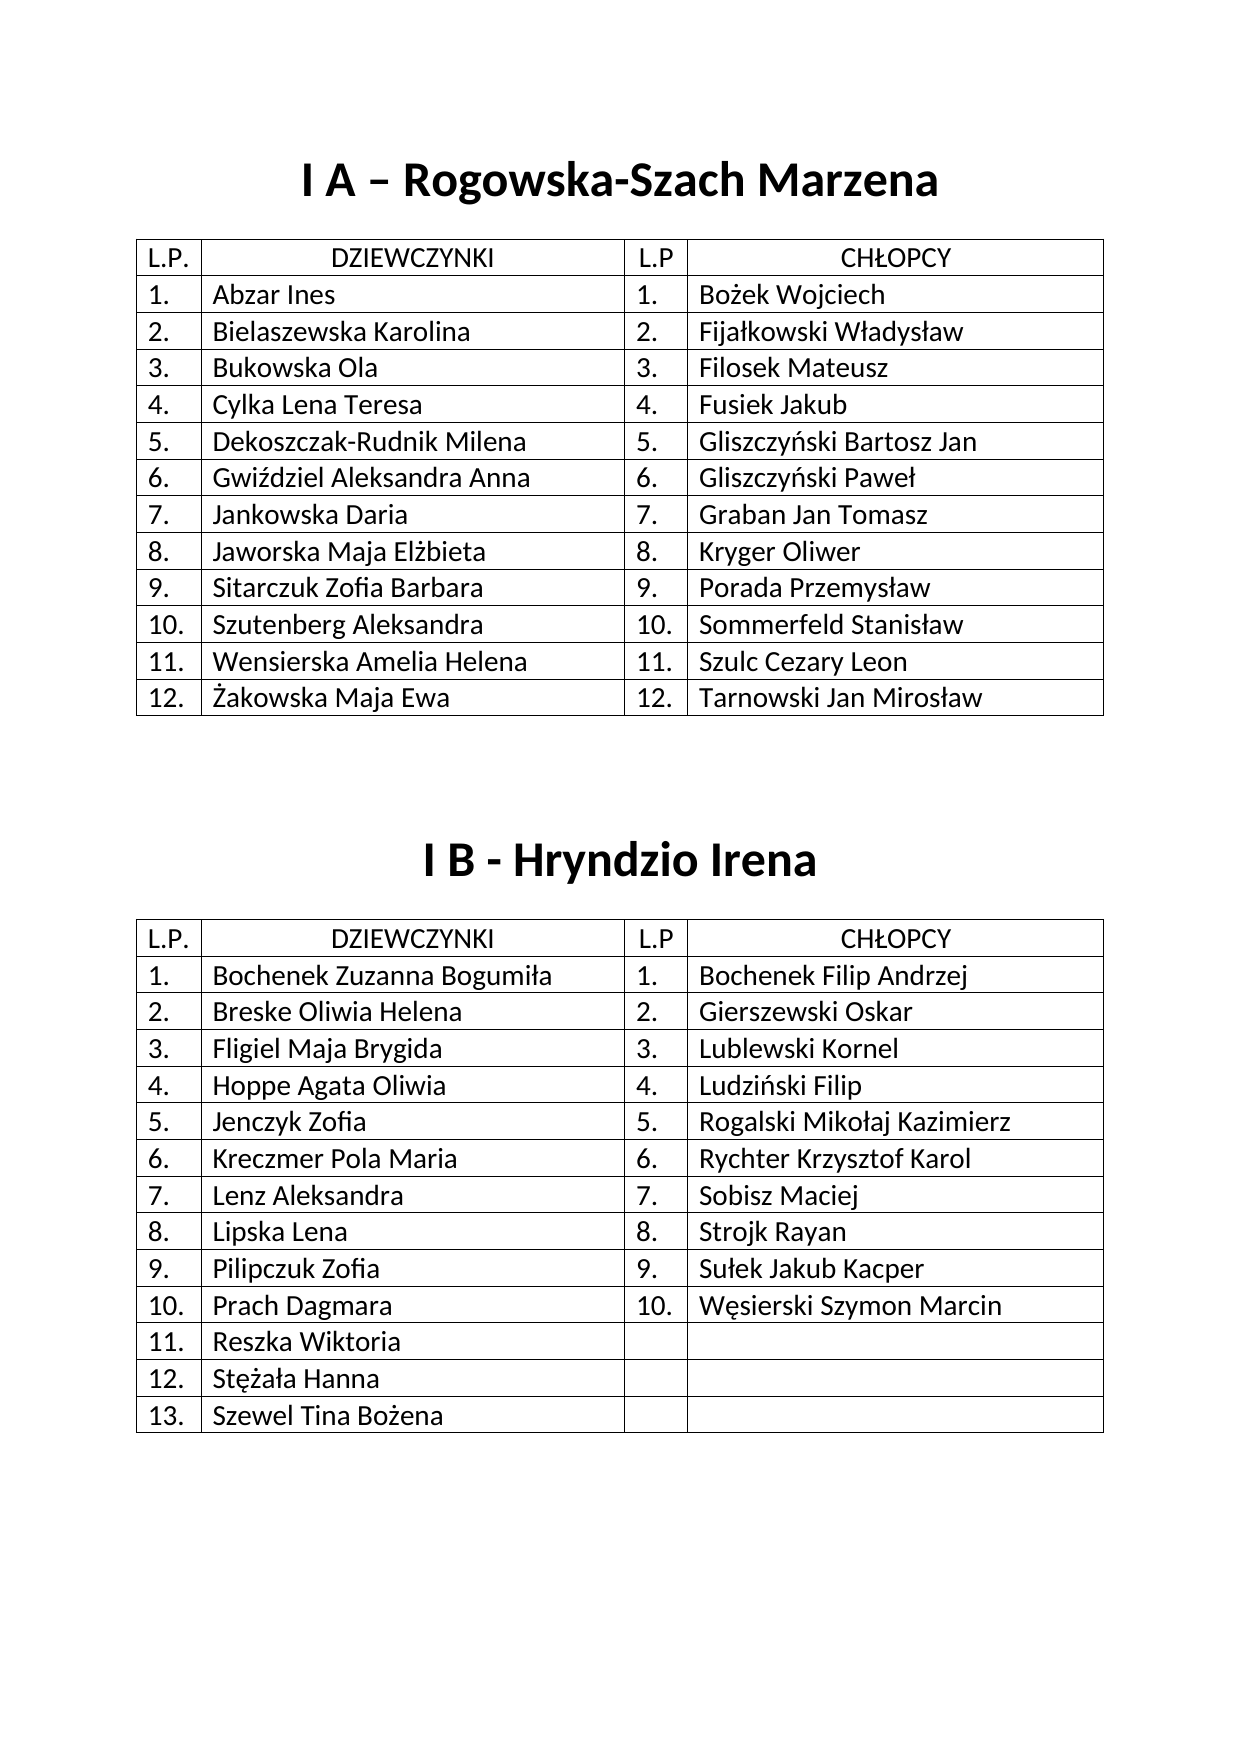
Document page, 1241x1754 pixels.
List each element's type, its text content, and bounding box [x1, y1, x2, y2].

table_cell 7. [625, 1177, 687, 1212]
table_cell Pilipczuk Zofia [202, 1250, 624, 1286]
text I B - Hryndzio Irena [148, 828, 1093, 889]
table_cell 2. [137, 993, 201, 1029]
table_cell Gwiździel Aleksandra Anna [202, 460, 624, 495]
table_cell 9. [625, 570, 687, 605]
table_cell [688, 1323, 1103, 1359]
table_cell Reszka Wiktoria [202, 1323, 624, 1359]
table_cell Graban Jan Tomasz [688, 496, 1103, 532]
table_cell Sułek Jakub Kacper [688, 1250, 1103, 1286]
table_cell 3. [137, 350, 201, 385]
table_cell Tarnowski Jan Mirosław [688, 680, 1103, 715]
table_cell 2. [625, 313, 687, 348]
table_cell [688, 1360, 1103, 1396]
table_cell Bożek Wojciech [688, 276, 1103, 312]
table_cell 12. [137, 680, 201, 715]
table_cell 11. [625, 643, 687, 678]
table_cell Cylka Lena Teresa [202, 386, 624, 422]
table_cell 5. [137, 1103, 201, 1139]
table_cell 1. [625, 276, 687, 312]
table_cell 8. [625, 533, 687, 568]
table_cell 10. [137, 606, 201, 642]
table_cell Lublewski Kornel [688, 1030, 1103, 1066]
table_cell Abzar Ines [202, 276, 624, 312]
table_cell 4. [137, 386, 201, 422]
text I A – Rogowska-Szach Marzena [148, 148, 1093, 209]
table_header L.P [625, 920, 687, 956]
table_cell Strojk Rayan [688, 1213, 1103, 1249]
table_cell Fligiel Maja Brygida [202, 1030, 624, 1066]
table_header CHŁOPCY [688, 240, 1103, 275]
table_cell Lenz Aleksandra [202, 1177, 624, 1212]
table_cell [625, 1397, 687, 1432]
table_cell Bukowska Ola [202, 350, 624, 385]
table_cell 8. [137, 533, 201, 568]
table_cell Sommerfeld Stanisław [688, 606, 1103, 642]
table_cell Gliszczyński Paweł [688, 460, 1103, 495]
table_cell Rogalski Mikołaj Kazimierz [688, 1103, 1103, 1139]
table_cell Kryger Oliwer [688, 533, 1103, 568]
table_cell 9. [137, 570, 201, 605]
table_cell 9. [137, 1250, 201, 1286]
table_header DZIEWCZYNKI [202, 240, 624, 275]
table_cell Fusiek Jakub [688, 386, 1103, 422]
table_header L.P. [137, 240, 201, 275]
table_cell Fijałkowski Władysław [688, 313, 1103, 348]
table_cell 13. [137, 1397, 201, 1432]
table_cell Sitarczuk Zofia Barbara [202, 570, 624, 605]
table_cell 2. [137, 313, 201, 348]
table_header CHŁOPCY [688, 920, 1103, 956]
table_cell 10. [137, 1287, 201, 1322]
table_header L.P. [137, 920, 201, 956]
table_cell 12. [137, 1360, 201, 1396]
table_cell 5. [625, 423, 687, 458]
table_cell Sobisz Maciej [688, 1177, 1103, 1212]
table_cell 10. [625, 606, 687, 642]
table_cell 4. [625, 386, 687, 422]
table_cell Hoppe Agata Oliwia [202, 1067, 624, 1102]
table_cell [625, 1360, 687, 1396]
table_cell Jaworska Maja Elżbieta [202, 533, 624, 568]
table_cell 6. [625, 1140, 687, 1176]
table_cell Jenczyk Zofia [202, 1103, 624, 1139]
table_cell 5. [625, 1103, 687, 1139]
table_cell 6. [137, 460, 201, 495]
table_cell Porada Przemysław [688, 570, 1103, 605]
table_cell 9. [625, 1250, 687, 1286]
table_cell Rychter Krzysztof Karol [688, 1140, 1103, 1176]
table_cell 6. [625, 460, 687, 495]
table_cell 3. [137, 1030, 201, 1066]
table_cell Lipska Lena [202, 1213, 624, 1249]
table_header L.P [625, 240, 687, 275]
table_cell 3. [625, 350, 687, 385]
table_cell Węsierski Szymon Marcin [688, 1287, 1103, 1322]
table_cell 2. [625, 993, 687, 1029]
table_cell Dekoszczak-Rudnik Milena [202, 423, 624, 458]
table_cell Breske Oliwia Helena [202, 993, 624, 1029]
table_cell Kreczmer Pola Maria [202, 1140, 624, 1176]
table_cell 11. [137, 1323, 201, 1359]
table_cell Jankowska Daria [202, 496, 624, 532]
table_cell 8. [625, 1213, 687, 1249]
table_cell 1. [137, 276, 201, 312]
table_cell Żakowska Maja Ewa [202, 680, 624, 715]
table_cell [625, 1323, 687, 1359]
table_cell Gliszczyński Bartosz Jan [688, 423, 1103, 458]
table_cell 12. [625, 680, 687, 715]
table_cell 1. [137, 957, 201, 992]
table_cell 7. [137, 1177, 201, 1212]
table_cell 1. [625, 957, 687, 992]
table_cell Filosek Mateusz [688, 350, 1103, 385]
table_cell Szewel Tina Bożena [202, 1397, 624, 1432]
table_cell Ludziński Filip [688, 1067, 1103, 1102]
table_cell Wensierska Amelia Helena [202, 643, 624, 678]
table_cell [688, 1397, 1103, 1432]
table_cell 3. [625, 1030, 687, 1066]
table_cell 10. [625, 1287, 687, 1322]
table_cell Gierszewski Oskar [688, 993, 1103, 1029]
table_header DZIEWCZYNKI [202, 920, 624, 956]
table_cell Szutenberg Aleksandra [202, 606, 624, 642]
table_cell 4. [137, 1067, 201, 1102]
table_cell Bochenek Filip Andrzej [688, 957, 1103, 992]
table_cell Stężała Hanna [202, 1360, 624, 1396]
table_cell 7. [625, 496, 687, 532]
table_cell 4. [625, 1067, 687, 1102]
table_cell 6. [137, 1140, 201, 1176]
table_cell Prach Dagmara [202, 1287, 624, 1322]
table_cell 5. [137, 423, 201, 458]
table_cell 8. [137, 1213, 201, 1249]
table_cell 11. [137, 643, 201, 678]
table_cell Bochenek Zuzanna Bogumiła [202, 957, 624, 992]
table_cell Bielaszewska Karolina [202, 313, 624, 348]
table_cell 7. [137, 496, 201, 532]
table_cell Szulc Cezary Leon [688, 643, 1103, 678]
